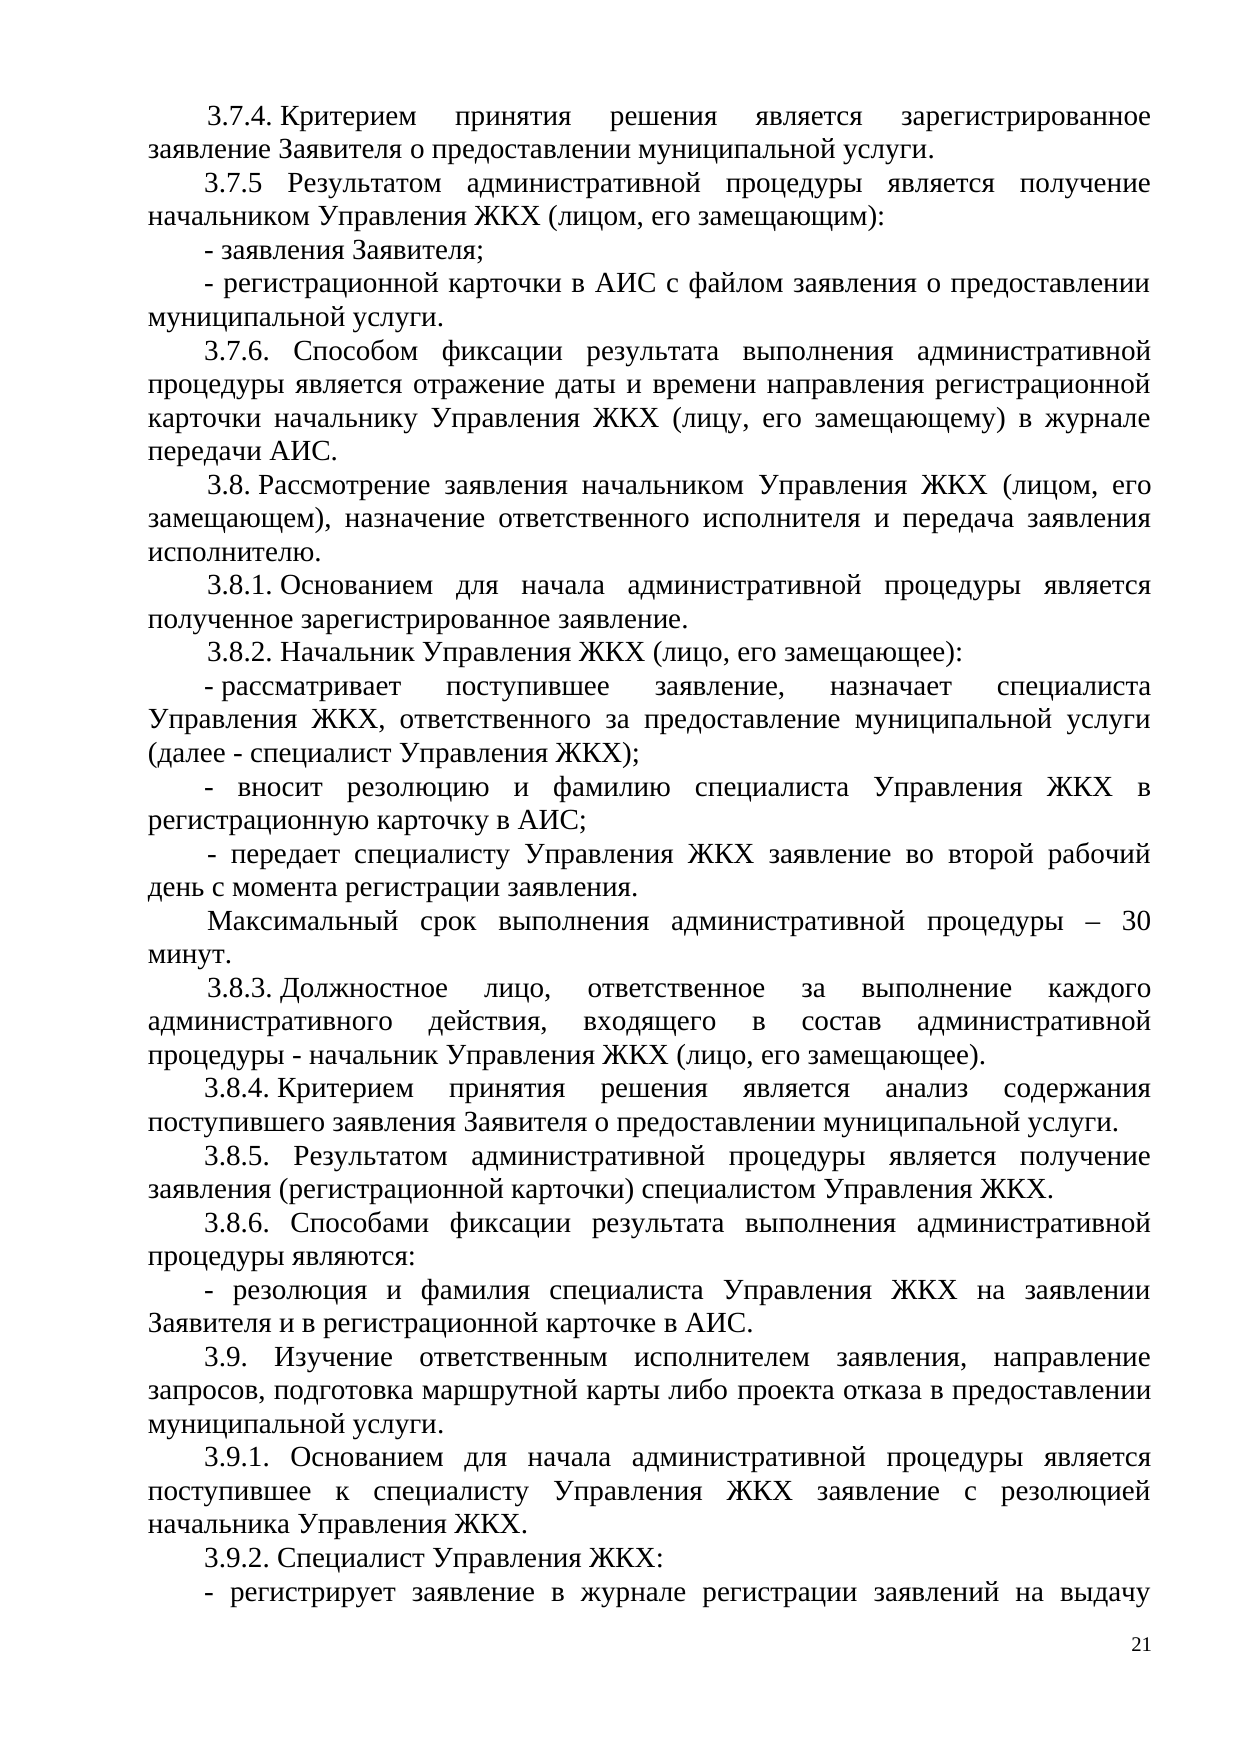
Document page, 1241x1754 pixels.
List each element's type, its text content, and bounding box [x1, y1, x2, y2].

text 3.7.5 Результатом административной процедуры является получение начальником Управления ЖКХ (лицом, его замещающим): [148, 165, 1152, 232]
text 3.8.6. Способами фиксации результата выполнения административной процедуры являются: [148, 1205, 1152, 1272]
title 3.8. Рассмотрение заявления начальником Управления ЖКХ (лицом, его замещающем), назначение ответственного исполнителя и передача заявления исполнителю. [148, 467, 1152, 567]
text - вносит резолюцию и фамилию специалиста Управления ЖКХ в регистрационную карточку в АИС; [148, 769, 1152, 836]
text 3.8.1. Основанием для начала административной процедуры является полученное зарегистрированное заявление. [148, 567, 1152, 634]
text - регистрационной карточки в АИС с файлом заявления о предоставлении муниципальной услуги. [148, 266, 1152, 333]
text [148, 1574, 1152, 1607]
text - передает специалисту Управления ЖКХ заявление во второй рабочий день с момента регистрации заявления. [148, 836, 1152, 903]
text 3.8.4. Критерием принятия решения является анализ содержания поступившего заявления Заявителя о предоставлении муниципальной услуги. [148, 1071, 1152, 1138]
text 3.7.6. Способом фиксации результата выполнения административной процедуры является отражение даты и времени направления регистрационной карточки начальнику Управления ЖКХ (лицу, его замещающему) в журнале передачи АИС. [148, 333, 1152, 467]
text - рассматривает поступившее заявление, назначает специалиста Управления ЖКХ, ответственного за предоставление муниципальной услуги (далее - специалист Управления ЖКХ); [148, 668, 1152, 769]
text 3.8.5. Результатом административной процедуры является получение заявления (регистрационной карточки) специалистом Управления ЖКХ. [148, 1138, 1152, 1205]
text 3.9. Изучение ответственным исполнителем заявления, направление запросов, подготовка маршрутной карты либо проекта отказа в предоставлении муниципальной услуги. [148, 1339, 1152, 1439]
text Максимальный срок выполнения административной процедуры – 30 минут. [148, 903, 1152, 970]
text 3.8.3. Должностное лицо, ответственное за выполнение каждого административного действия, входящего в состав административной процедуры - начальник Управления ЖКХ (лицо, его замещающее). [148, 970, 1152, 1071]
text - заявления Заявителя; [148, 232, 1152, 266]
text 3.8.2. Начальник Управления ЖКХ (лицо, его замещающее): [148, 634, 1152, 668]
text 3.9.2. Специалист Управления ЖКХ: [148, 1540, 1152, 1574]
title 3.7.4. Критерием принятия решения является зарегистрированное заявление Заявителя о предоставлении муниципальной услуги. [148, 98, 1152, 165]
text 3.9.1. Основанием для начала административной процедуры является поступившее к специалисту Управления ЖКХ заявление с резолюцией начальника Управления ЖКХ. [148, 1439, 1152, 1540]
text - резолюция и фамилия специалиста Управления ЖКХ на заявлении Заявителя и в регистрационной карточке в АИС. [148, 1272, 1152, 1339]
